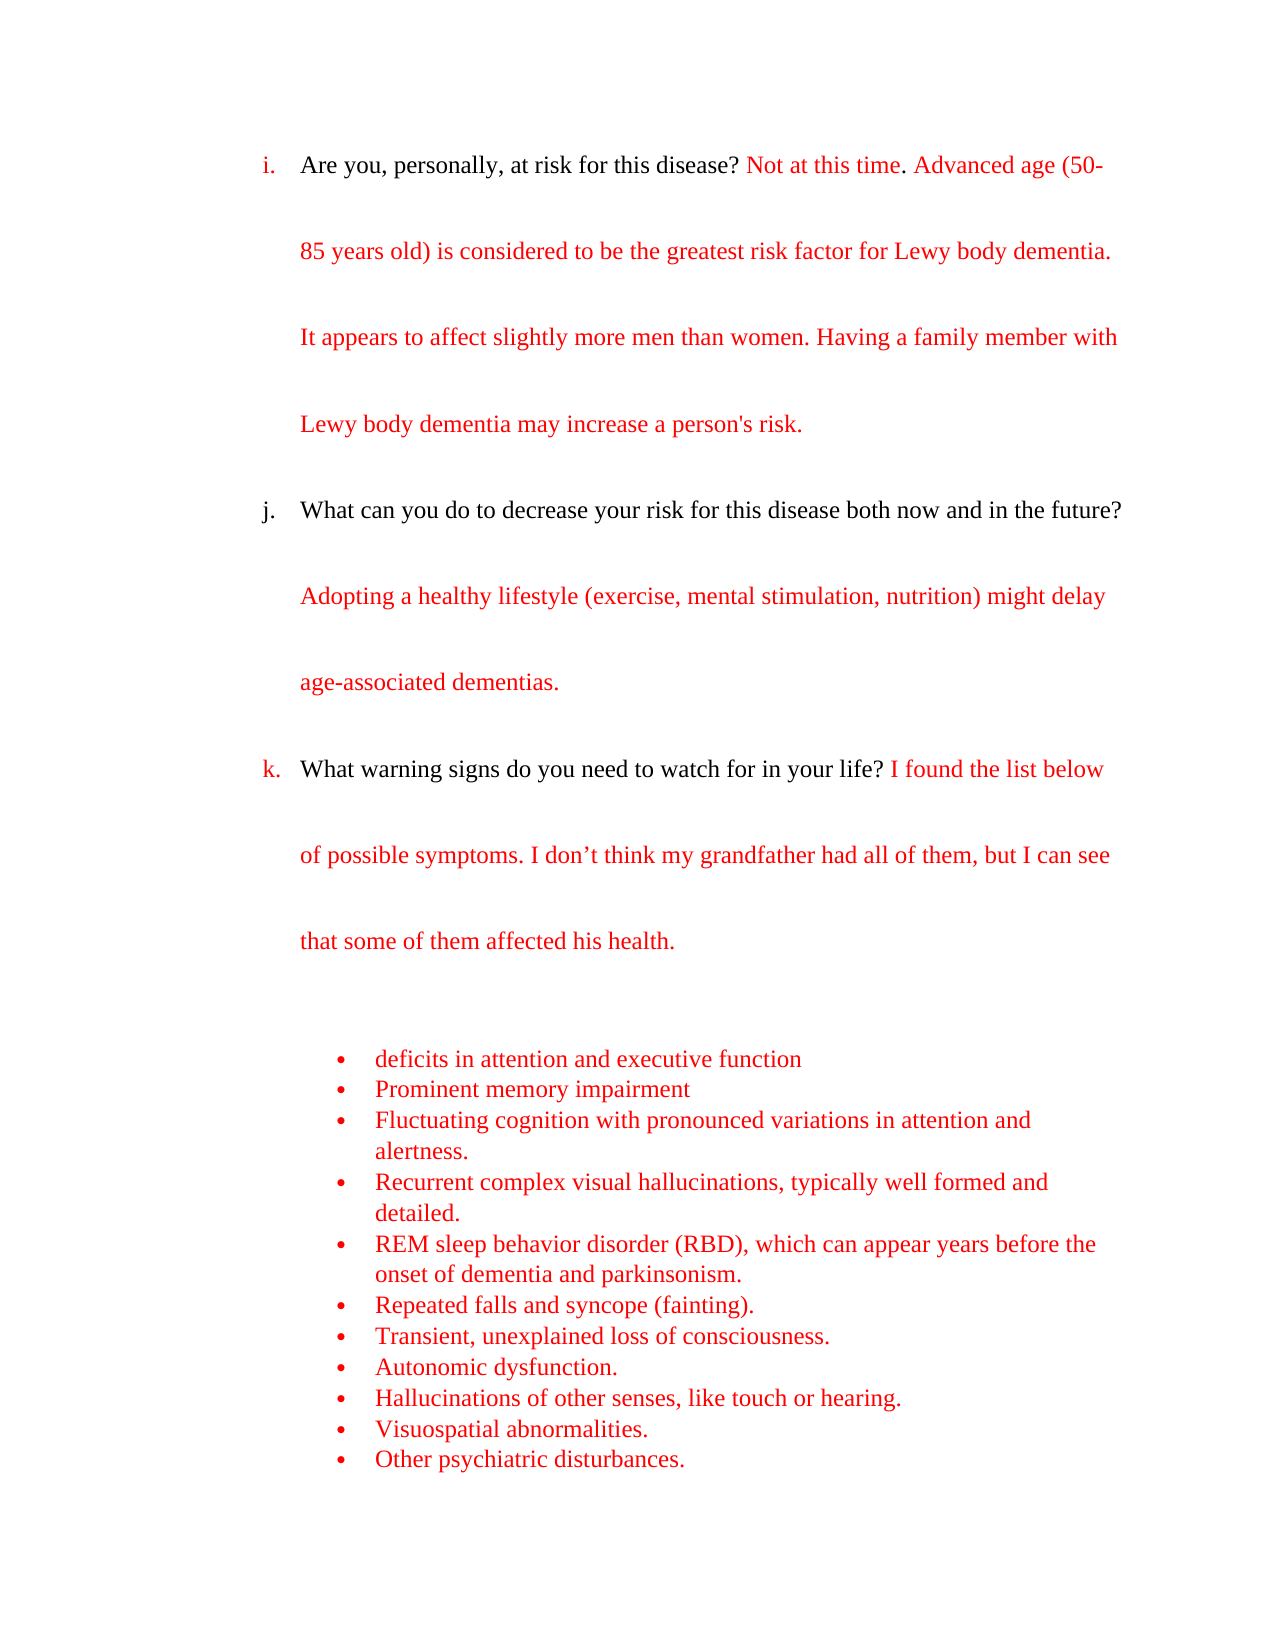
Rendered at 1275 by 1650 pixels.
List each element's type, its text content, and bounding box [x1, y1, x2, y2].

list Hallucinations of other senses, like touch or hearing. [337, 1381, 1125, 1412]
list Autonomic dysfunction. [337, 1350, 1125, 1381]
list Visuospatial abnormalities. [337, 1412, 1125, 1442]
list Other psychiatric disturbances. [337, 1442, 1125, 1473]
list REM sleep behavior disorder (RBD), which can appear years before the onset of dementia and parkinsonism. [337, 1227, 1125, 1288]
list Transient, unexplained loss of consciousness. [337, 1319, 1125, 1350]
list Prominent memory impairment [337, 1072, 1125, 1103]
list Repeated falls and syncope (fainting). [337, 1288, 1125, 1319]
list Fluctuating cognition with pronounced variations in attention and alertness. [337, 1103, 1125, 1165]
list What warning signs do you need to watch for in your life? I found the list below of possible symptoms. I don’t think my grandfather had all of them, but I can see that some of them affected his health. [262, 754, 1125, 955]
list What can you do to decrease your risk for this disease both now and in the future? Adopting a healthy lifestyle (exercise, mental stimulation, nutrition) might delay age-associated dementias. [262, 495, 1125, 696]
list Recurrent complex visual hallucinations, typically well formed and detailed. [337, 1165, 1125, 1227]
list Are you, personally, at risk for this disease? Not at this time. Advanced age (50-85 years old) is considered to be the greatest risk factor for Lewy body dementia. It appears to affect slightly more men than women. Having a family member with Lewy body dementia may increase a person's risk. [262, 150, 1125, 437]
list deficits in attention and executive function [337, 1042, 1125, 1072]
